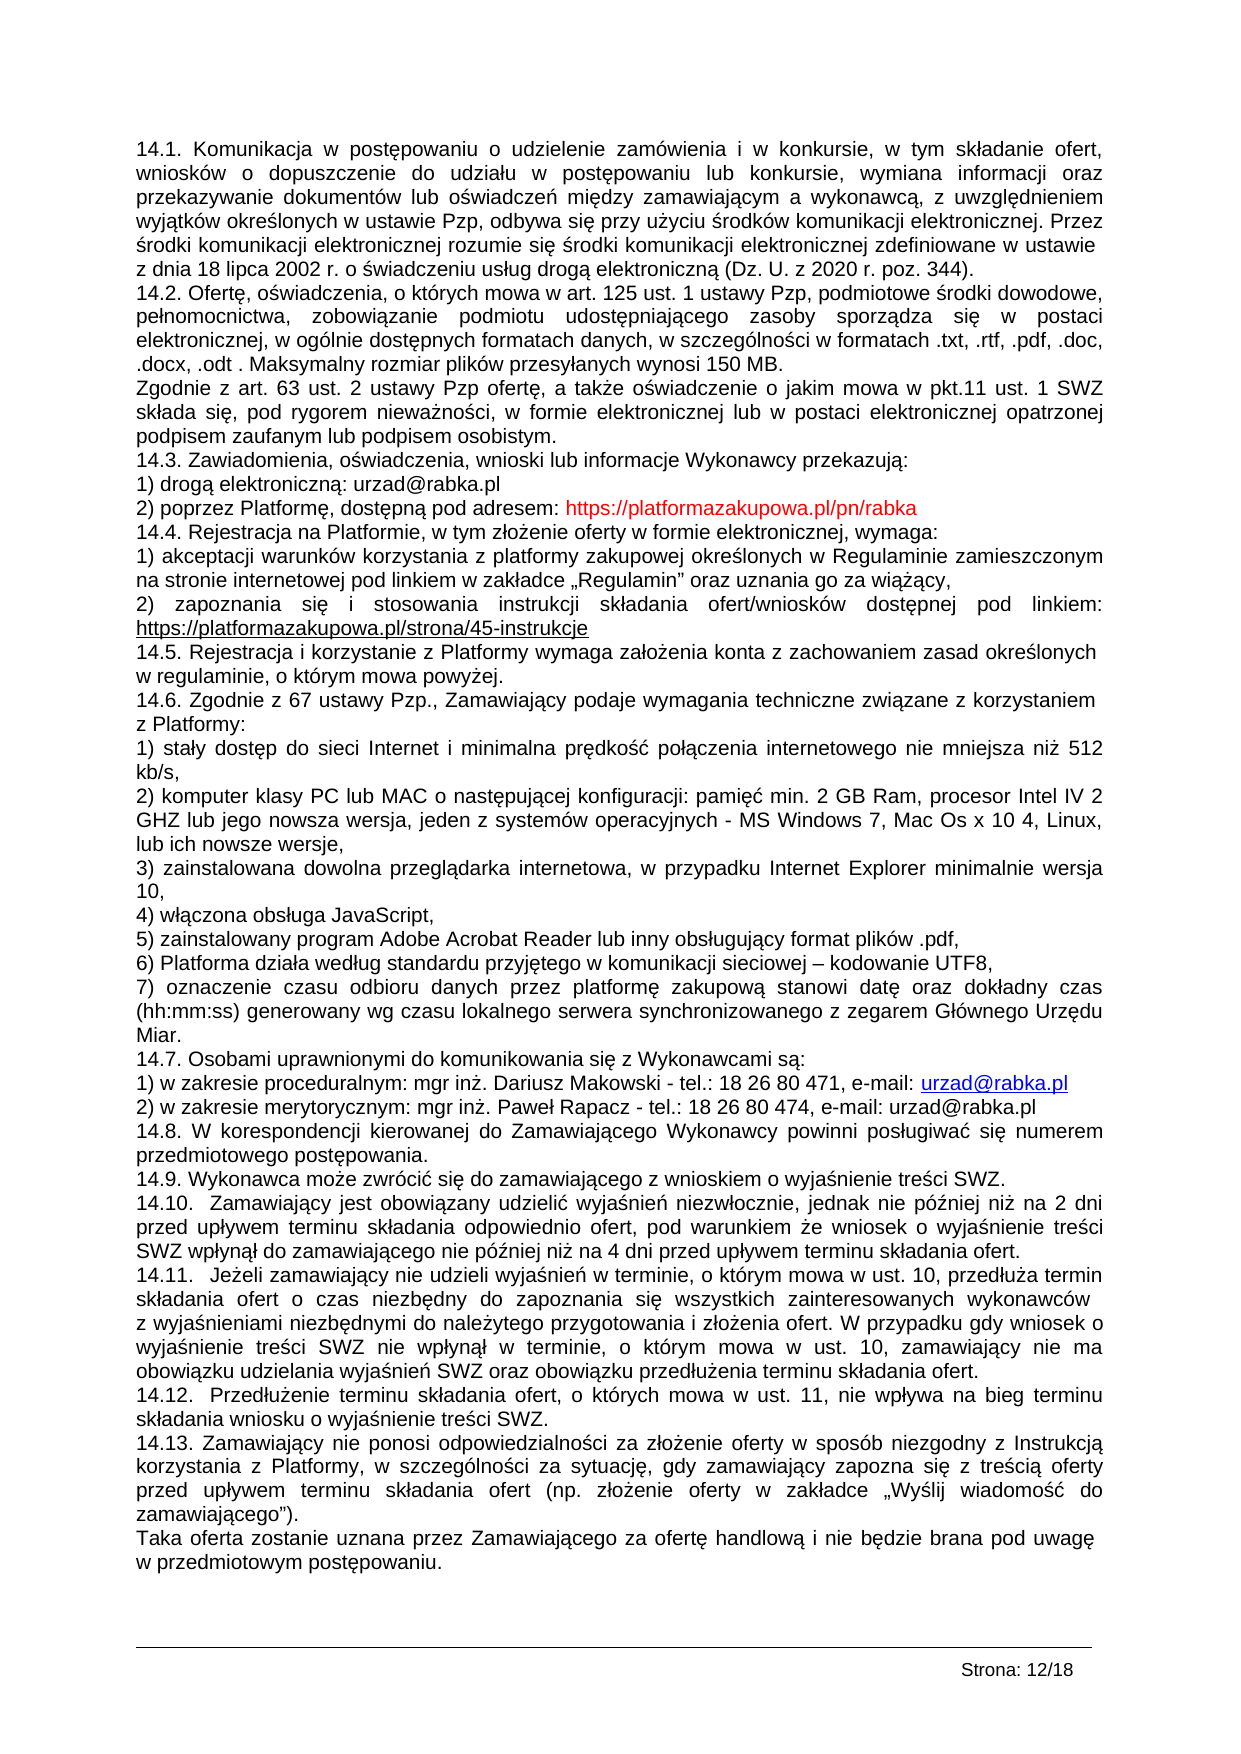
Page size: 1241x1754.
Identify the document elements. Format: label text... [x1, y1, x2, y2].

subtitle 14.3. Zawiadomienia, oświadczenia, wnioski lub informacje Wykonawcy przekazują: [136, 448, 1104, 472]
subtitle 14.4. Rejestracja na Platformie, w tym złożenie oferty w formie elektronicznej, wymaga: [136, 520, 1104, 544]
subtitle 2) komputer klasy PC lub MAC o następującej konfiguracji: pamięć min. 2 GB Ram, procesor Intel IV 2 GHZ lub jego nowsza wersja, jeden z systemów operacyjnych - MS Windows 7, Mac Os x 10 4, Linux, lub ich nowsze wersje, [136, 783, 1104, 855]
subtitle 7) oznaczenie czasu odbioru danych przez platformę zakupową stanowi datę oraz dokładny czas (hh:mm:ss) generowany wg czasu lokalnego serwera synchronizowanego z zegarem Głównego Urzędu Miar. [136, 975, 1104, 1047]
subtitle 14.7. Osobami uprawnionymi do komunikowania się z Wykonawcami są: [136, 1047, 1104, 1071]
subtitle 4) włączona obsługa JavaScript, [136, 903, 1104, 927]
subtitle 14.13. Zamawiający nie ponosi odpowiedzialności za złożenie oferty w sposób niezgodny z Instrukcją korzystania z Platformy, w szczególności za sytuację, gdy zamawiający zapozna się z treścią oferty przed upływem terminu składania ofert (np. złożenie oferty w zakładce „Wyślij wiadomość do zamawiającego”). [136, 1430, 1104, 1526]
subtitle Zgodnie z art. 63 ust. 2 ustawy Pzp ofertę, a także oświadczenie o jakim mowa w pkt.11 ust. 1 SWZ składa się, pod rygorem nieważności, w formie elektronicznej lub w postaci elektronicznej opatrzonej podpisem zaufanym lub podpisem osobistym. [136, 376, 1104, 448]
subtitle 5) zainstalowany program Adobe Acrobat Reader lub inny obsługujący format plików .pdf, [136, 927, 1104, 951]
subtitle 1) w zakresie proceduralnym: mgr inż. Dariusz Makowski - tel.: 18 26 80 471, e-mail: urzad@rabka.pl [136, 1071, 1104, 1095]
subtitle 14.8. W korespondencji kierowanej do Zamawiającego Wykonawcy powinni posługiwać się numerem przedmiotowego postępowania. [136, 1119, 1104, 1167]
subtitle 14.5. Rejestracja i korzystanie z Platformy wymaga założenia konta z zachowaniem zasad określonych w regulaminie, o którym mowa powyżej. [136, 640, 1104, 688]
subtitle 14.2. Ofertę, oświadczenia, o których mowa w art. 125 ust. 1 ustawy Pzp, podmiotowe środki dowodowe, pełnomocnictwa, zobowiązanie podmiotu udostępniającego zasoby sporządza się w postaci elektronicznej, w ogólnie dostępnych formatach danych, w szczególności w formatach .txt, .rtf, .pdf, .doc, .docx, .odt . Maksymalny rozmiar plików przesyłanych wynosi 150 MB. [136, 280, 1104, 376]
subtitle 14.9. Wykonawca może zwrócić się do zamawiającego z wnioskiem o wyjaśnienie treści SWZ. [136, 1167, 1104, 1191]
subtitle 14.11. Jeżeli zamawiający nie udzieli wyjaśnień w terminie, o którym mowa w ust. 10, przedłuża termin składania ofert o czas niezbędny do zapoznania się wszystkich zainteresowanych wykonawców z wyjaśnieniami niezbędnymi do należytego przygotowania i złożenia ofert. W przypadku gdy wniosek o wyjaśnienie treści SWZ nie wpłynął w terminie, o którym mowa w ust. 10, zamawiający nie ma obowiązku udzielania wyjaśnień SWZ oraz obowiązku przedłużenia terminu składania ofert. [136, 1263, 1104, 1382]
subtitle 14.1. Komunikacja w postępowaniu o udzielenie zamówienia i w konkursie, w tym składanie ofert, wniosków o dopuszczenie do udziału w postępowaniu lub konkursie, wymiana informacji oraz przekazywanie dokumentów lub oświadczeń między zamawiającym a wykonawcą, z uwzględnieniem wyjątków określonych w ustawie Pzp, odbywa się przy użyciu środków komunikacji elektronicznej. Przez środki komunikacji elektronicznej rozumie się środki komunikacji elektronicznej zdefiniowane w ustawie z dnia 18 lipca 2002 r. o świadczeniu usług drogą elektroniczną (Dz. U. z 2020 r. poz. 344). [136, 137, 1104, 280]
subtitle 14.12. Przedłużenie terminu składania ofert, o których mowa w ust. 11, nie wpływa na bieg terminu składania wniosku o wyjaśnienie treści SWZ. [136, 1382, 1104, 1430]
subtitle 1) akceptacji warunków korzystania z platformy zakupowej określonych w Regulaminie zamieszczonym na stronie internetowej pod linkiem w zakładce „Regulamin” oraz uznania go za wiążący, [136, 544, 1104, 592]
subtitle 2) zapoznania się i stosowania instrukcji składania ofert/wniosków dostępnej pod linkiem: https://platformazakupowa.pl/strona/45-instrukcje [136, 592, 1104, 640]
subtitle 1) stały dostęp do sieci Internet i minimalna prędkość połączenia internetowego nie mniejsza niż 512 kb/s, [136, 736, 1104, 783]
subtitle 6) Platforma działa według standardu przyjętego w komunikacji sieciowej – kodowanie UTF8, [136, 951, 1104, 975]
subtitle 1) drogą elektroniczną: urzad@rabka.pl [136, 472, 1104, 496]
subtitle Taka oferta zostanie uznana przez Zamawiającego za ofertę handlową i nie będzie brana pod uwagę w przedmiotowym postępowaniu. [136, 1526, 1104, 1574]
text 2) poprzez Platformę, dostępną pod adresem: https://platformazakupowa.pl/pn/rabka [136, 496, 1104, 520]
subtitle 2) w zakresie merytorycznym: mgr inż. Paweł Rapacz - tel.: 18 26 80 474, e-mail: urzad@rabka.pl [136, 1095, 1104, 1119]
subtitle 3) zainstalowana dowolna przeglądarka internetowa, w przypadku Internet Explorer minimalnie wersja 10, [136, 855, 1104, 903]
subtitle 14.6. Zgodnie z 67 ustawy Pzp., Zamawiający podaje wymagania techniczne związane z korzystaniem z Platformy: [136, 688, 1104, 736]
subtitle 14.10. Zamawiający jest obowiązany udzielić wyjaśnień niezwłocznie, jednak nie później niż na 2 dni przed upływem terminu składania odpowiednio ofert, pod warunkiem że wniosek o wyjaśnienie treści SWZ wpłynął do zamawiającego nie później niż na 4 dni przed upływem terminu składania ofert. [136, 1191, 1104, 1263]
